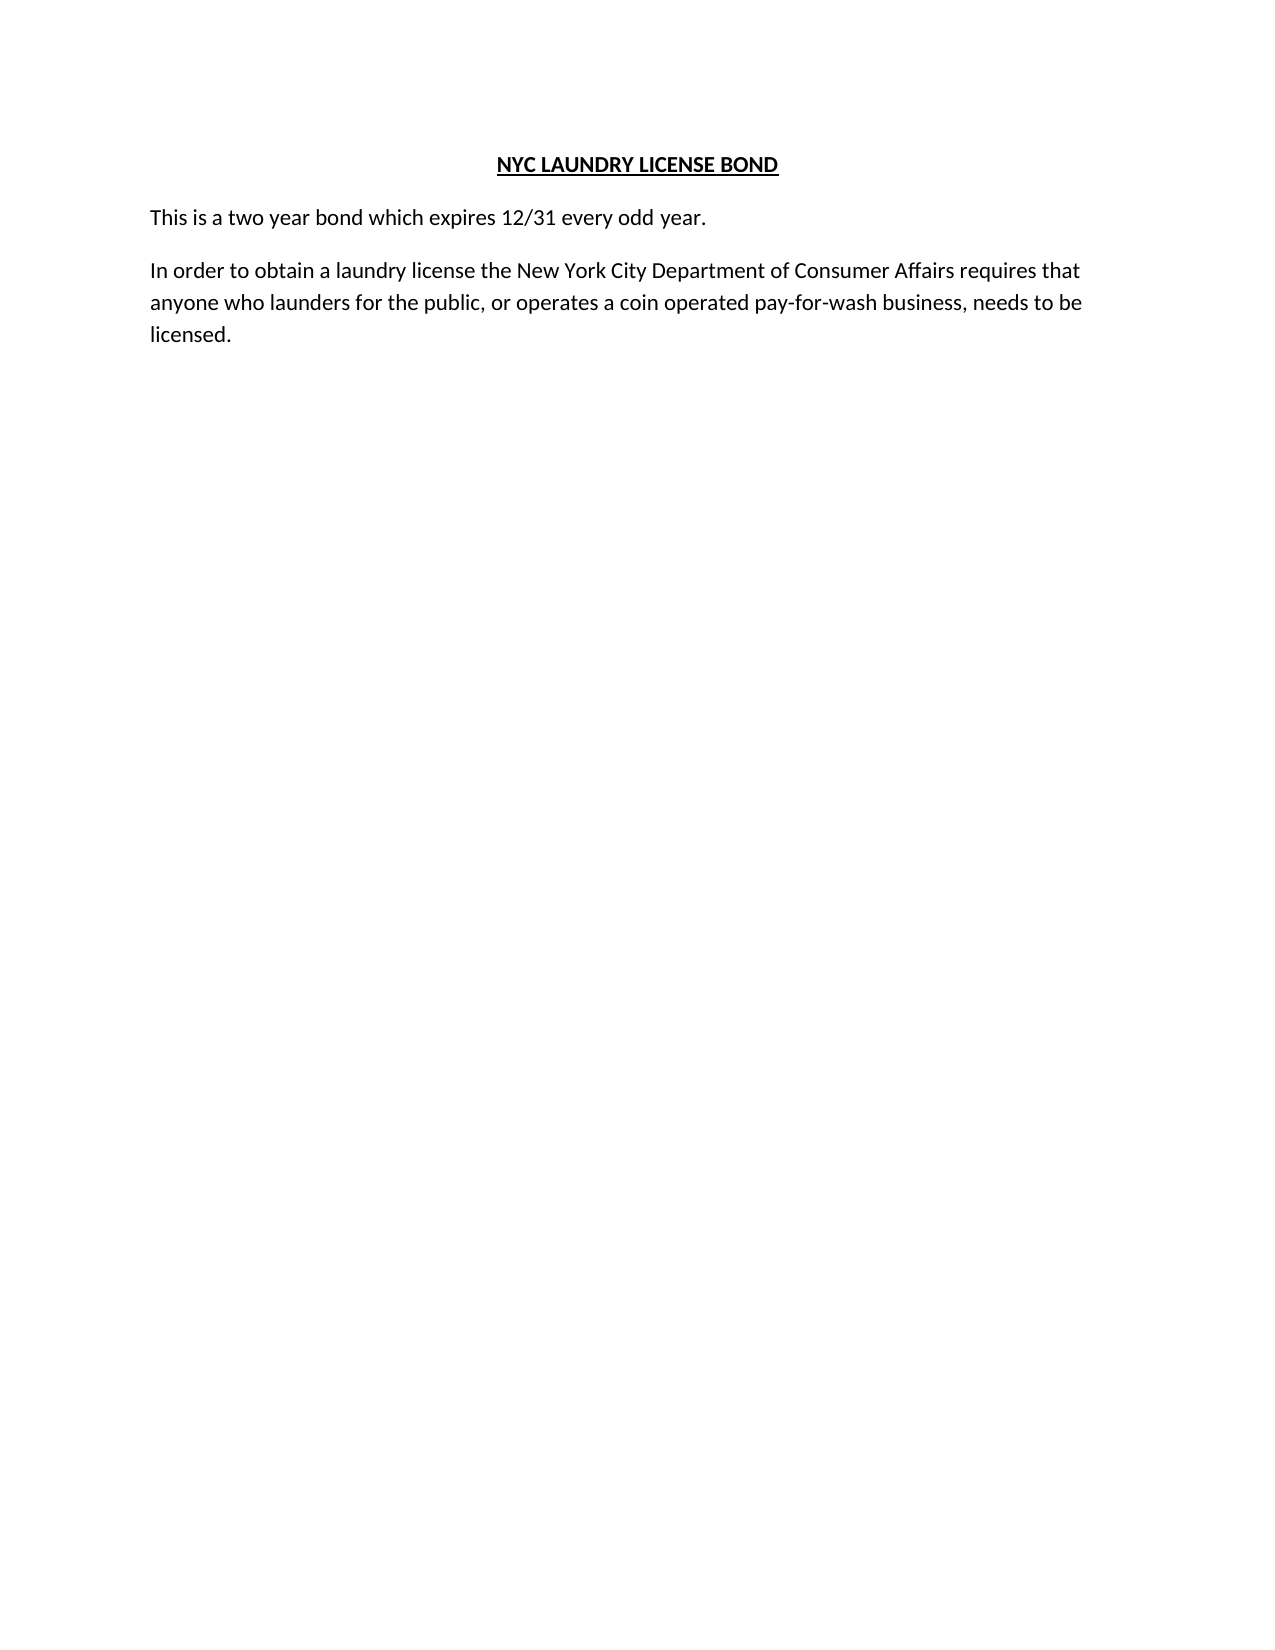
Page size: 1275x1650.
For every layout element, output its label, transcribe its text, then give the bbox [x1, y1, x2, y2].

text In order to obtain a laundry license the New York City Department of Consumer Affairs requires that anyone who launders for the public, or operates a coin operated pay-for-wash business, needs to be licensed. [150, 256, 1125, 348]
text NYC LAUNDRY LICENSE BOND [150, 150, 1125, 178]
text This is a two year bond which expires 12/31 every odd year. [150, 203, 1125, 231]
